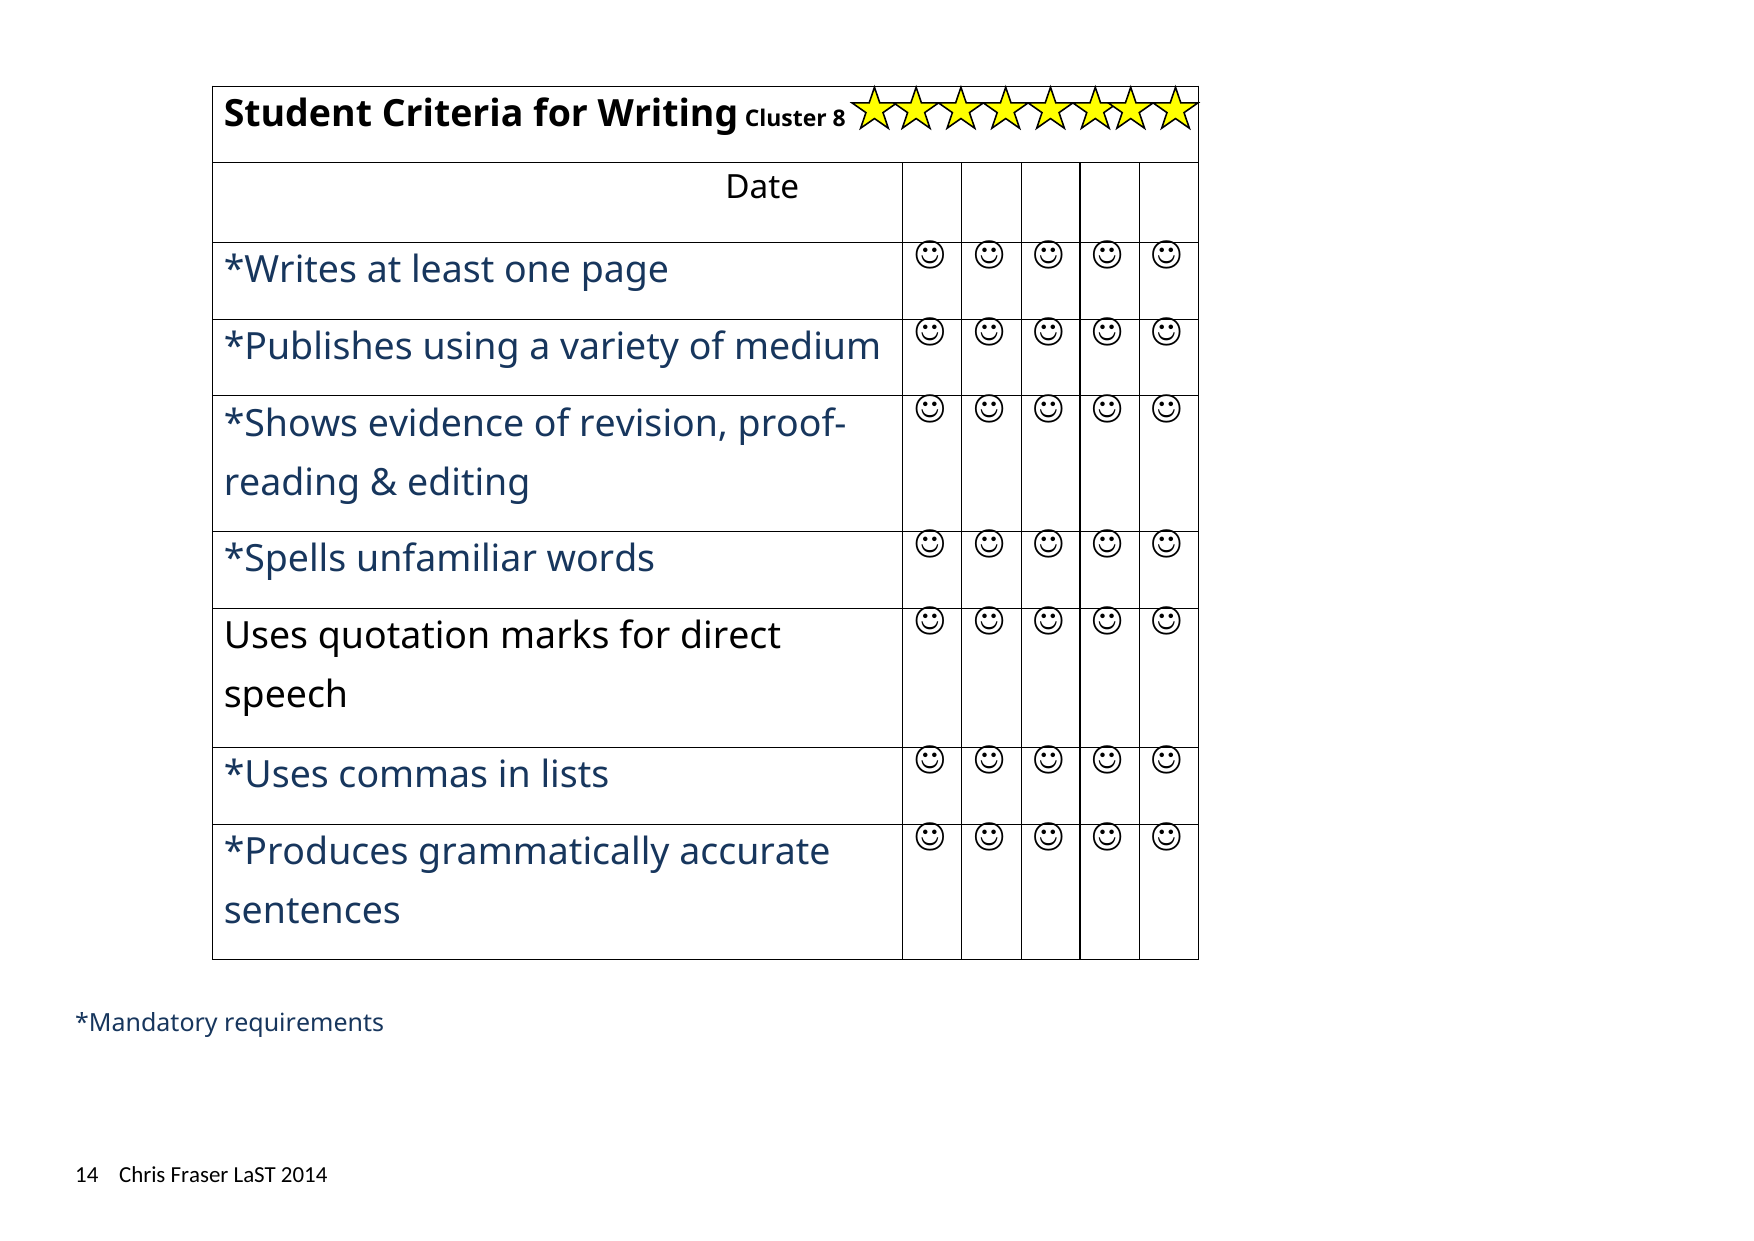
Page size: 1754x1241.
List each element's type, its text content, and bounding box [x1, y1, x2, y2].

table_cell [962, 748, 1021, 823]
table_cell [903, 320, 961, 395]
table_cell [903, 609, 961, 747]
table_cell [1140, 243, 1198, 318]
table_cell [1140, 825, 1198, 959]
table_cell [1140, 532, 1198, 607]
table_cell [1081, 163, 1139, 242]
table_cell [903, 163, 961, 242]
table_cell [903, 825, 961, 959]
table_cell [1140, 396, 1198, 531]
table_cell [1081, 748, 1139, 823]
table_cell [1140, 609, 1198, 747]
table_cell *Publishes using a variety of medium [213, 320, 902, 395]
table_cell [1022, 320, 1079, 395]
table_cell [962, 243, 1021, 318]
table_cell [1140, 320, 1198, 395]
table_cell [1022, 243, 1079, 318]
table_cell [1022, 532, 1079, 607]
table_cell [1022, 825, 1079, 959]
table_cell [962, 532, 1021, 607]
table_cell [962, 825, 1021, 959]
table_cell Date [213, 163, 902, 242]
table_cell [1022, 396, 1079, 531]
table_cell [1140, 163, 1198, 242]
table_cell *Writes at least one page [213, 243, 902, 318]
table_cell *Produces grammatically accurate sentences [213, 825, 902, 959]
table_cell [1140, 748, 1198, 823]
table_cell [903, 243, 961, 318]
table_cell [903, 748, 961, 823]
text *Mandatory requirements [75, 1004, 1707, 1038]
table_header Student Criteria for Writing Cluster 8 [213, 87, 1198, 162]
table_cell [903, 396, 961, 531]
table_cell [962, 320, 1021, 395]
table_cell [962, 609, 1021, 747]
table_cell *Uses commas in lists [213, 748, 902, 823]
table_cell [962, 396, 1021, 531]
table_cell [1081, 243, 1139, 318]
table_cell [1022, 609, 1079, 747]
table_cell [1081, 609, 1139, 747]
table_cell [1022, 163, 1079, 242]
table_cell [903, 532, 961, 607]
table_cell *Shows evidence of revision, proof-reading & editing [213, 396, 902, 531]
table_cell [962, 163, 1021, 242]
table_cell [1022, 748, 1079, 823]
table_cell *Spells unfamiliar words [213, 532, 902, 607]
table_cell Uses quotation marks for direct speech [213, 609, 902, 747]
table_cell [1081, 396, 1139, 531]
table_cell [1081, 532, 1139, 607]
table_cell [1081, 825, 1139, 959]
table_cell [1081, 320, 1139, 395]
